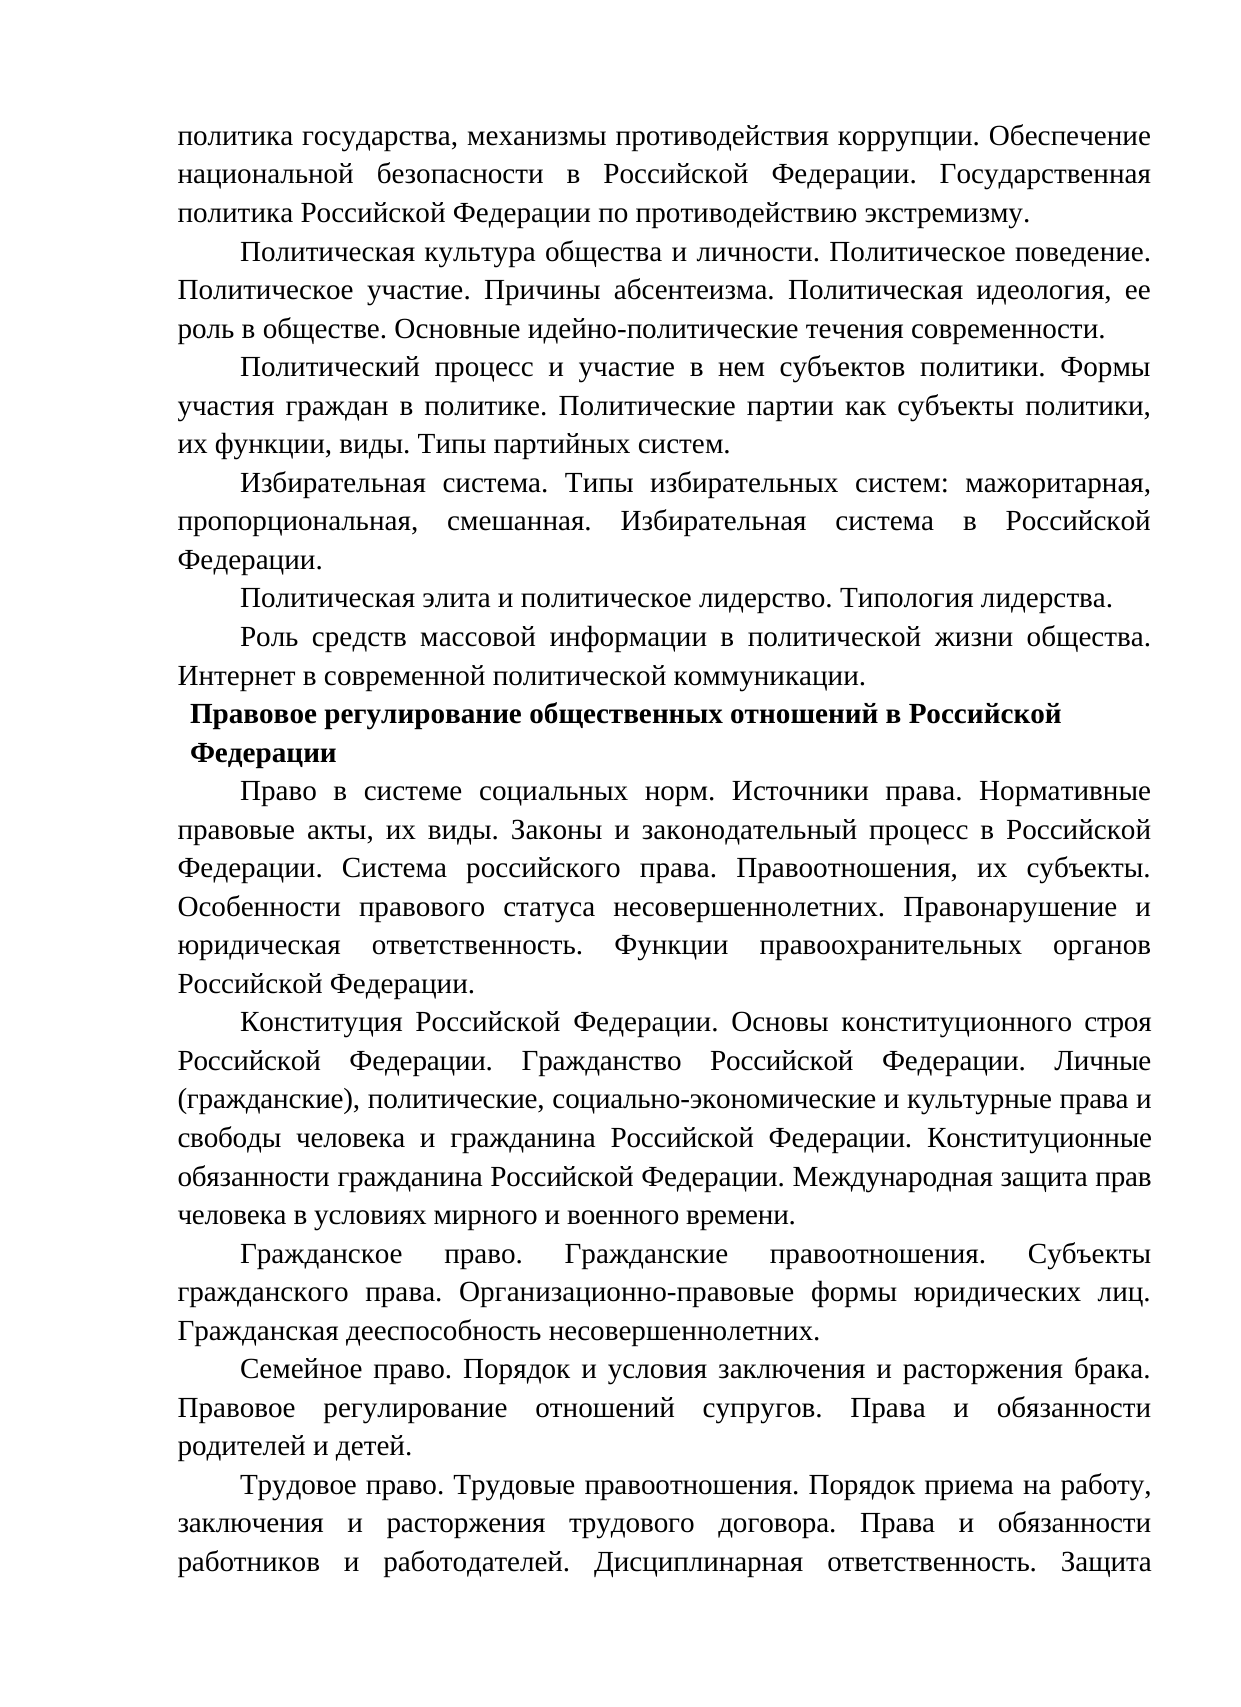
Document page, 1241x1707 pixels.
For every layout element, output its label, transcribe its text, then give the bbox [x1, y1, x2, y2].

text Политический процесс и участие в нем субъектов политики. Формы участия граждан в политике. Политические партии как субъекты политики, их функции, виды. Типы партийных систем. [177, 349, 1152, 460]
text Гражданское право. Гражданские правоотношения. Субъекты гражданского права. Организационно-правовые формы юридических лиц. Гражданская дееспособность несовершеннолетних. [177, 1236, 1152, 1346]
text Семейное право. Порядок и условия заключения и расторжения брака. Правовое регулирование отношений супругов. Права и обязанности родителей и детей. [177, 1351, 1152, 1462]
text Конституция Российской Федерации. Основы конституционного строя Российской Федерации. Гражданство Российской Федерации. Личные (гражданские), политические, социально-экономические и культурные права и свободы человека и гражданина Российской Федерации. Конституционные обязанности гражданина Российской Федерации. Международная защита прав человека в условиях мирного и военного времени. [177, 1004, 1152, 1231]
text Политическая культура общества и личности. Политическое поведение. Политическое участие. Причины абсентеизма. Политическая идеология, ее роль в обществе. Основные идейно-политические течения современности. [177, 234, 1152, 344]
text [177, 1467, 1152, 1578]
text Роль средств массовой информации в политической жизни общества. Интернет в современной политической коммуникации. [177, 619, 1152, 691]
text Право в системе социальных норм. Источники права. Нормативные правовые акты, их виды. Законы и законодательный процесс в Российской Федерации. Система российского права. Правоотношения, их субъекты. Особенности правового статуса несовершеннолетних. Правонарушение и юридическая ответственность. Функции правоохранительных органов Российской Федерации. [177, 773, 1152, 999]
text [177, 118, 1152, 229]
text Политическая элита и политическое лидерство. Типология лидерства. [177, 581, 1152, 614]
text Правовое регулирование общественных отношений в Российской Федерации [190, 696, 1152, 768]
text Избирательная система. Типы избирательных систем: мажоритарная, пропорциональная, смешанная. Избирательная система в Российской Федерации. [177, 465, 1152, 576]
